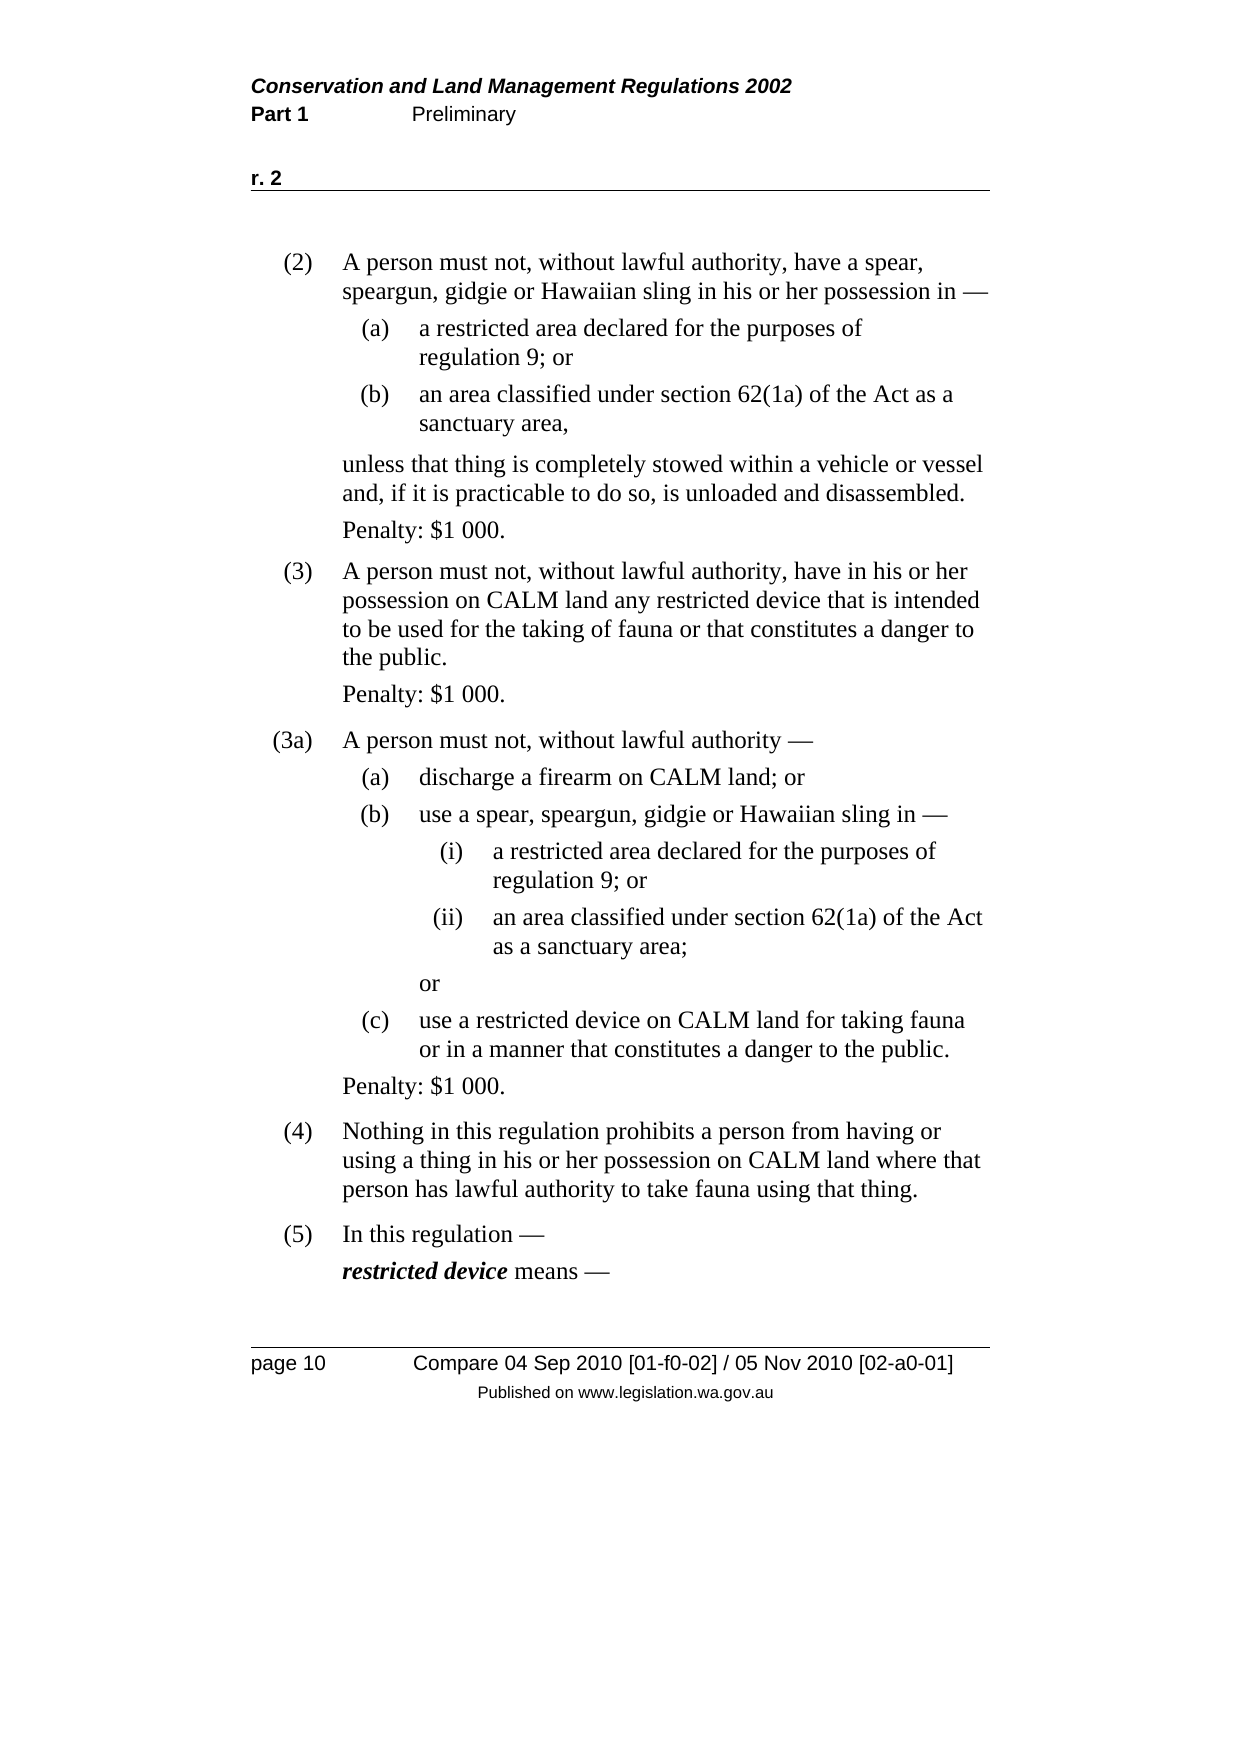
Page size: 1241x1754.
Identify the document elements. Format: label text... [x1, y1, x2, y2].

text (b) an area classified under section 62(1a) of the Act as a sanctuary area, [251, 379, 990, 437]
text (c) use a restricted device on CALM land for taking fauna or in a manner that constitutes a danger to the public. [251, 1005, 990, 1062]
text unless that thing is completely stowed within a vehicle or vessel and, if it is practicable to do so, is unloaded and disassembled. [251, 449, 990, 507]
text restricted device means — [251, 1256, 990, 1285]
text (b) use a spear, speargun, gidgie or Hawaiian sling in — [251, 799, 990, 828]
text Penalty: $1 000. [251, 515, 990, 544]
text (4) Nothing in this regulation prohibits a person from having or using a thing in his or her possession on CALM land where that person has lawful authority to take fauna using that thing. [251, 1116, 990, 1202]
text (a) discharge a firearm on CALM land; or [251, 762, 990, 791]
text (a) a restricted area declared for the purposes of regulation 9; or [251, 313, 990, 371]
text (2) A person must not, without lawful authority, have a spear, speargun, gidgie or Hawaiian sling in his or her possession in — [251, 247, 990, 305]
text or [251, 968, 990, 997]
text (3) A person must not, without lawful authority, have in his or her possession on CALM land any restricted device that is intended to be used for the taking of fauna or that constitutes a danger to the public. [251, 556, 990, 671]
text (3a) A person must not, without lawful authority — [251, 725, 990, 754]
text Penalty: $1 000. [251, 679, 990, 708]
text (5) In this regulation — [251, 1219, 990, 1248]
text Penalty: $1 000. [251, 1071, 990, 1099]
text (ii) an area classified under section 62(1a) of the Act as a sanctuary area; [251, 902, 990, 959]
text (i) a restricted area declared for the purposes of regulation 9; or [251, 836, 990, 894]
